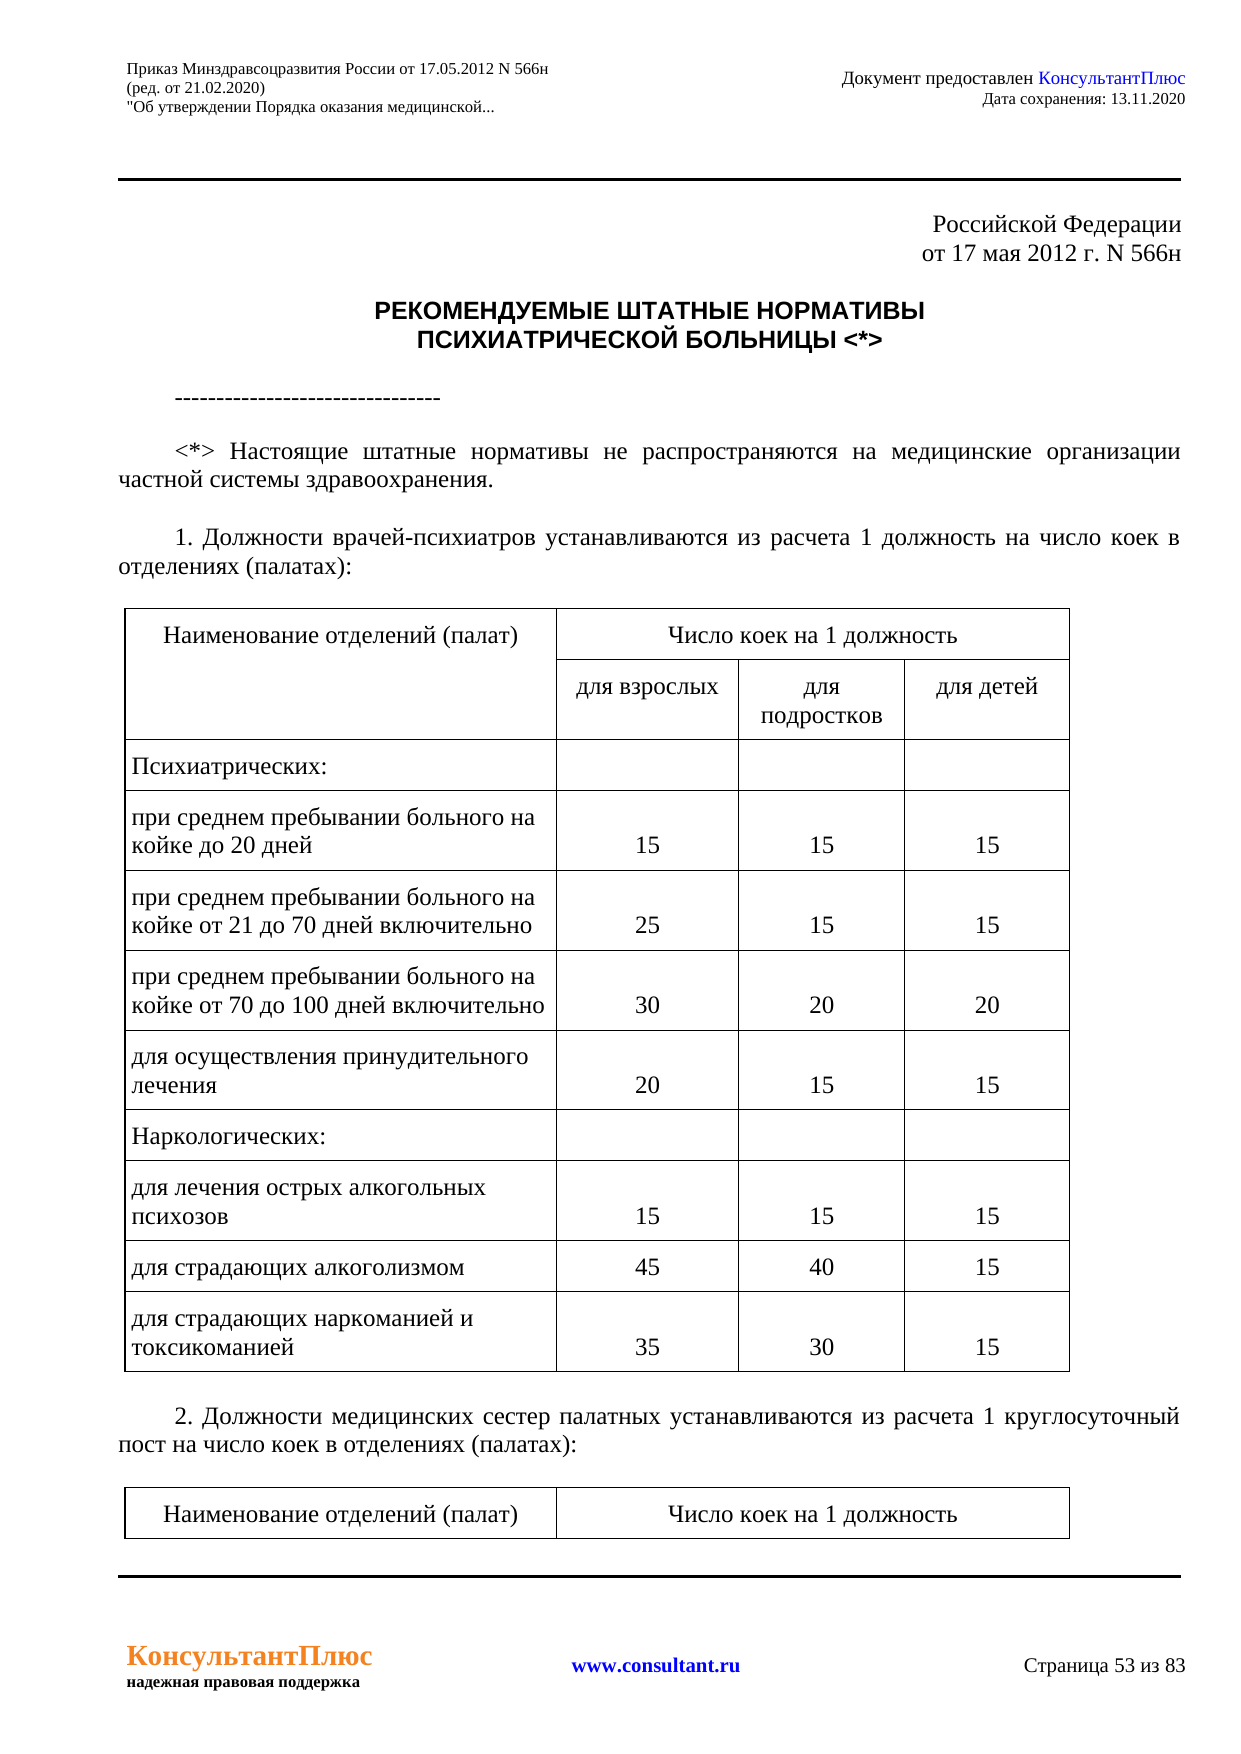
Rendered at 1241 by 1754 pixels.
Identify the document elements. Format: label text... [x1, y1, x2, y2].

table_cell при среднем пребывании больного на койке от 21 до 70 дней включительно [126, 871, 556, 950]
table_cell 20 [557, 1031, 738, 1109]
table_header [126, 1488, 556, 1538]
text 1. Должности врачей-психиатров устанавливаются из расчета 1 должность на число коек в отделениях (палатах): [118, 522, 1181, 579]
table_cell [739, 740, 904, 790]
table_header Наименование отделений (палат) [126, 609, 556, 739]
table_cell 15 [905, 1241, 1069, 1291]
table_cell 15 [739, 1031, 904, 1109]
table_cell 40 [739, 1241, 904, 1291]
table_cell 15 [739, 871, 904, 950]
table_cell для подростков [739, 660, 904, 739]
table_cell 30 [739, 1292, 904, 1371]
table_cell [557, 740, 738, 790]
table_header Число коек на 1 должность [557, 609, 1069, 659]
table_cell для детей [905, 660, 1069, 739]
table_header Число коек на 1 должность [557, 1488, 1069, 1538]
table_cell 15 [905, 1031, 1069, 1109]
text <*> Настоящие штатные нормативы не распространяются на медицинские организации частной системы здравоохранения. [118, 436, 1181, 493]
table_cell 15 [905, 871, 1069, 950]
table_cell 15 [557, 791, 738, 870]
text 2. Должности медицинских сестер палатных устанавливаются из расчета 1 круглосуточный пост на число коек в отделениях (палатах): [118, 1401, 1181, 1458]
table_cell 45 [557, 1241, 738, 1291]
table_cell для страдающих наркоманией и токсикоманией [126, 1292, 556, 1371]
table_cell [557, 1110, 738, 1160]
table_cell 15 [905, 1292, 1069, 1371]
table_cell 25 [557, 871, 738, 950]
table_cell для взрослых [557, 660, 738, 739]
table_cell 35 [557, 1292, 738, 1371]
table_cell при среднем пребывании больного на койке от 70 до 100 дней включительно [126, 951, 556, 1029]
table_cell [739, 1110, 904, 1160]
table_cell Психиатрических: [126, 740, 556, 790]
text -------------------------------- [118, 382, 1181, 411]
table_cell 20 [739, 951, 904, 1029]
text от 17 мая 2012 г. N 566н [118, 238, 1181, 267]
table_cell 15 [557, 1161, 738, 1240]
text Российской Федерации [118, 209, 1181, 238]
table_cell 30 [557, 951, 738, 1029]
table_cell [905, 740, 1069, 790]
table_cell 15 [739, 1161, 904, 1240]
table_cell 15 [905, 1161, 1069, 1240]
table_cell при среднем пребывании больного на койке до 20 дней [126, 791, 556, 870]
table_cell 20 [905, 951, 1069, 1029]
table_cell для страдающих алкоголизмом [126, 1241, 556, 1291]
table_cell 15 [739, 791, 904, 870]
table_cell 15 [905, 791, 1069, 870]
table_cell Наркологических: [126, 1110, 556, 1160]
title ПСИХИАТРИЧЕСКОЙ БОЛЬНИЦЫ <*> [118, 324, 1181, 353]
table_cell [905, 1110, 1069, 1160]
table_cell для осуществления принудительного лечения [126, 1031, 556, 1109]
table_cell для лечения острых алкогольных психозов [126, 1161, 556, 1240]
title РЕКОМЕНДУЕМЫЕ ШТАТНЫЕ НОРМАТИВЫ [118, 296, 1181, 324]
